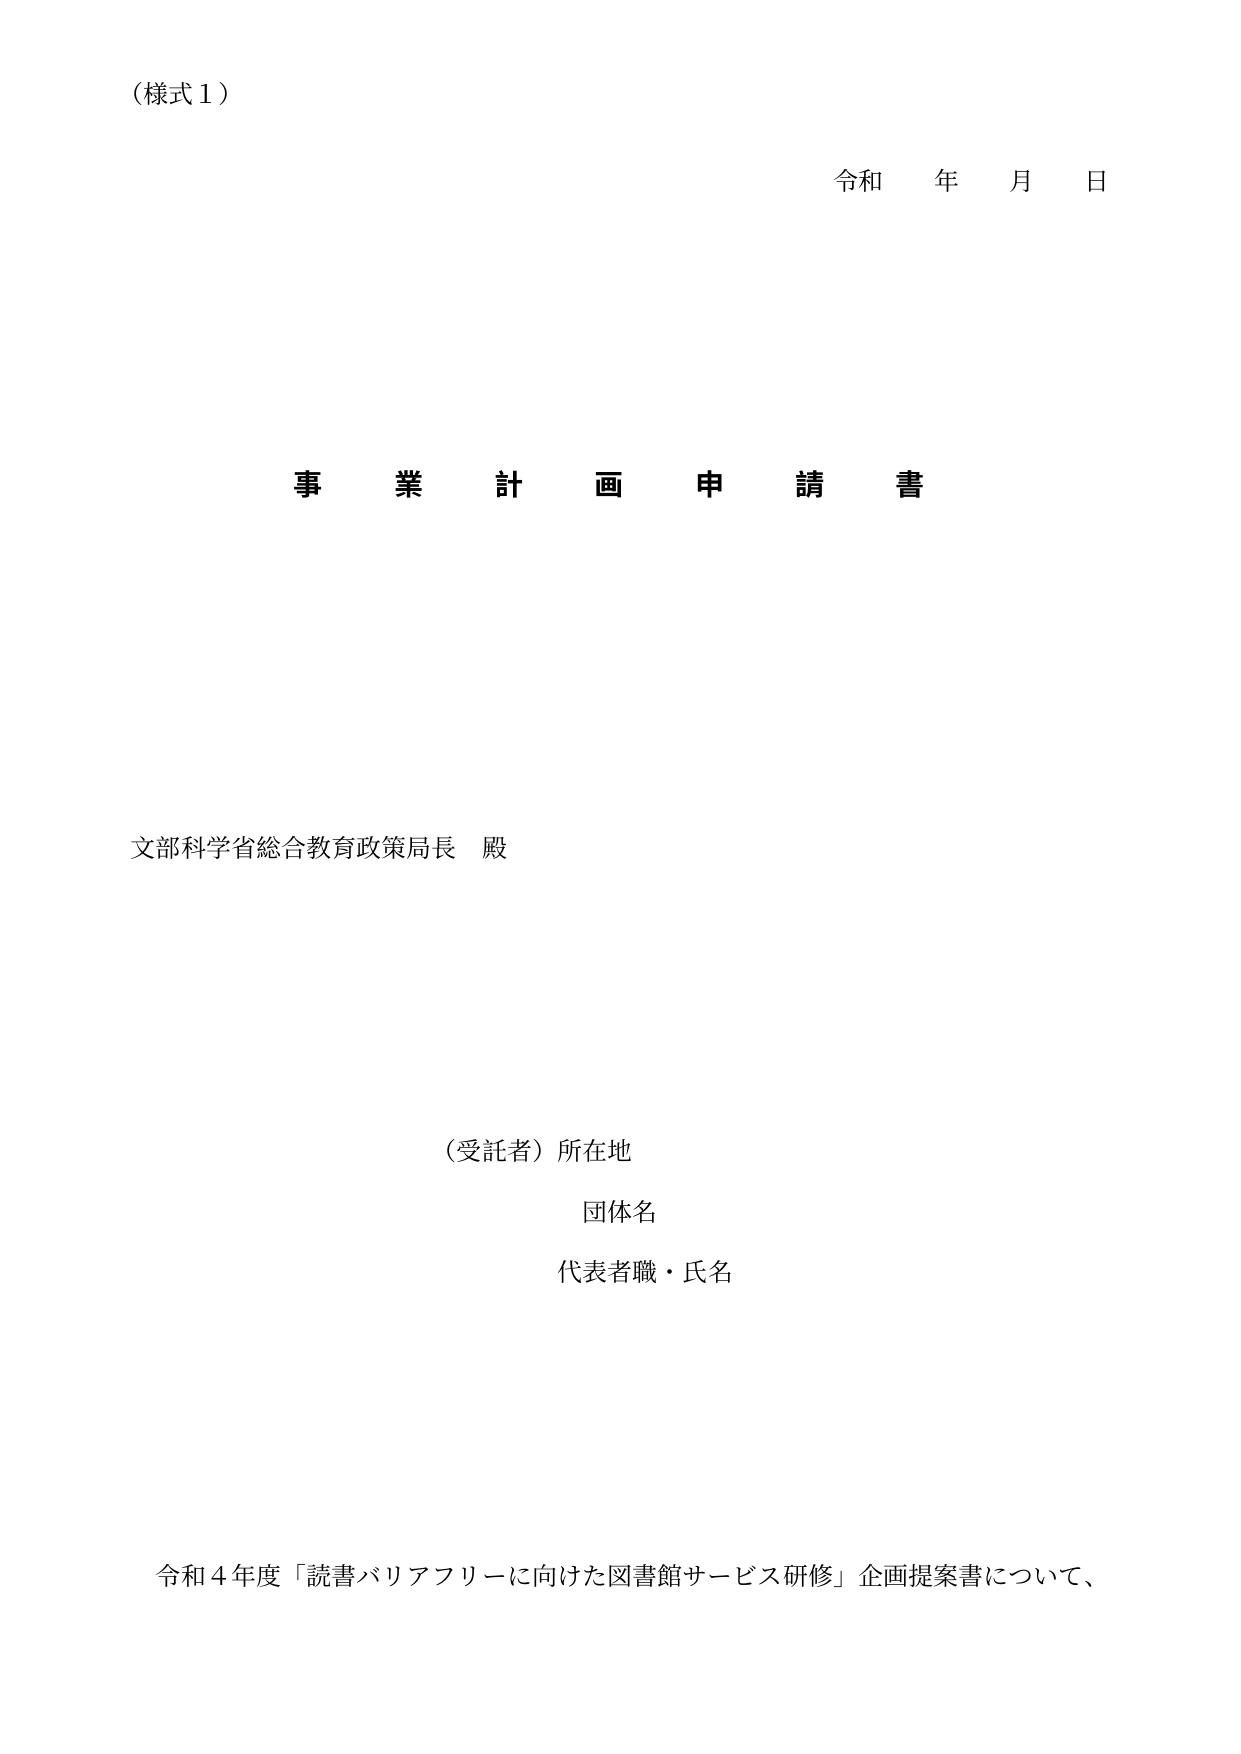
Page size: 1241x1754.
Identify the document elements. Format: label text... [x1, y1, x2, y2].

text 文部科学省総合教育政策局長 殿 [131, 816, 1109, 877]
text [131, 1544, 1109, 1604]
text 代表者職・氏名 [131, 1241, 1109, 1301]
text 事 業 計 画 申 請 書 [131, 453, 1109, 513]
text 令和 年 月 日 [131, 149, 1109, 210]
text 団体名 [131, 1180, 1109, 1241]
text （受託者）所在地 [131, 1119, 1109, 1180]
